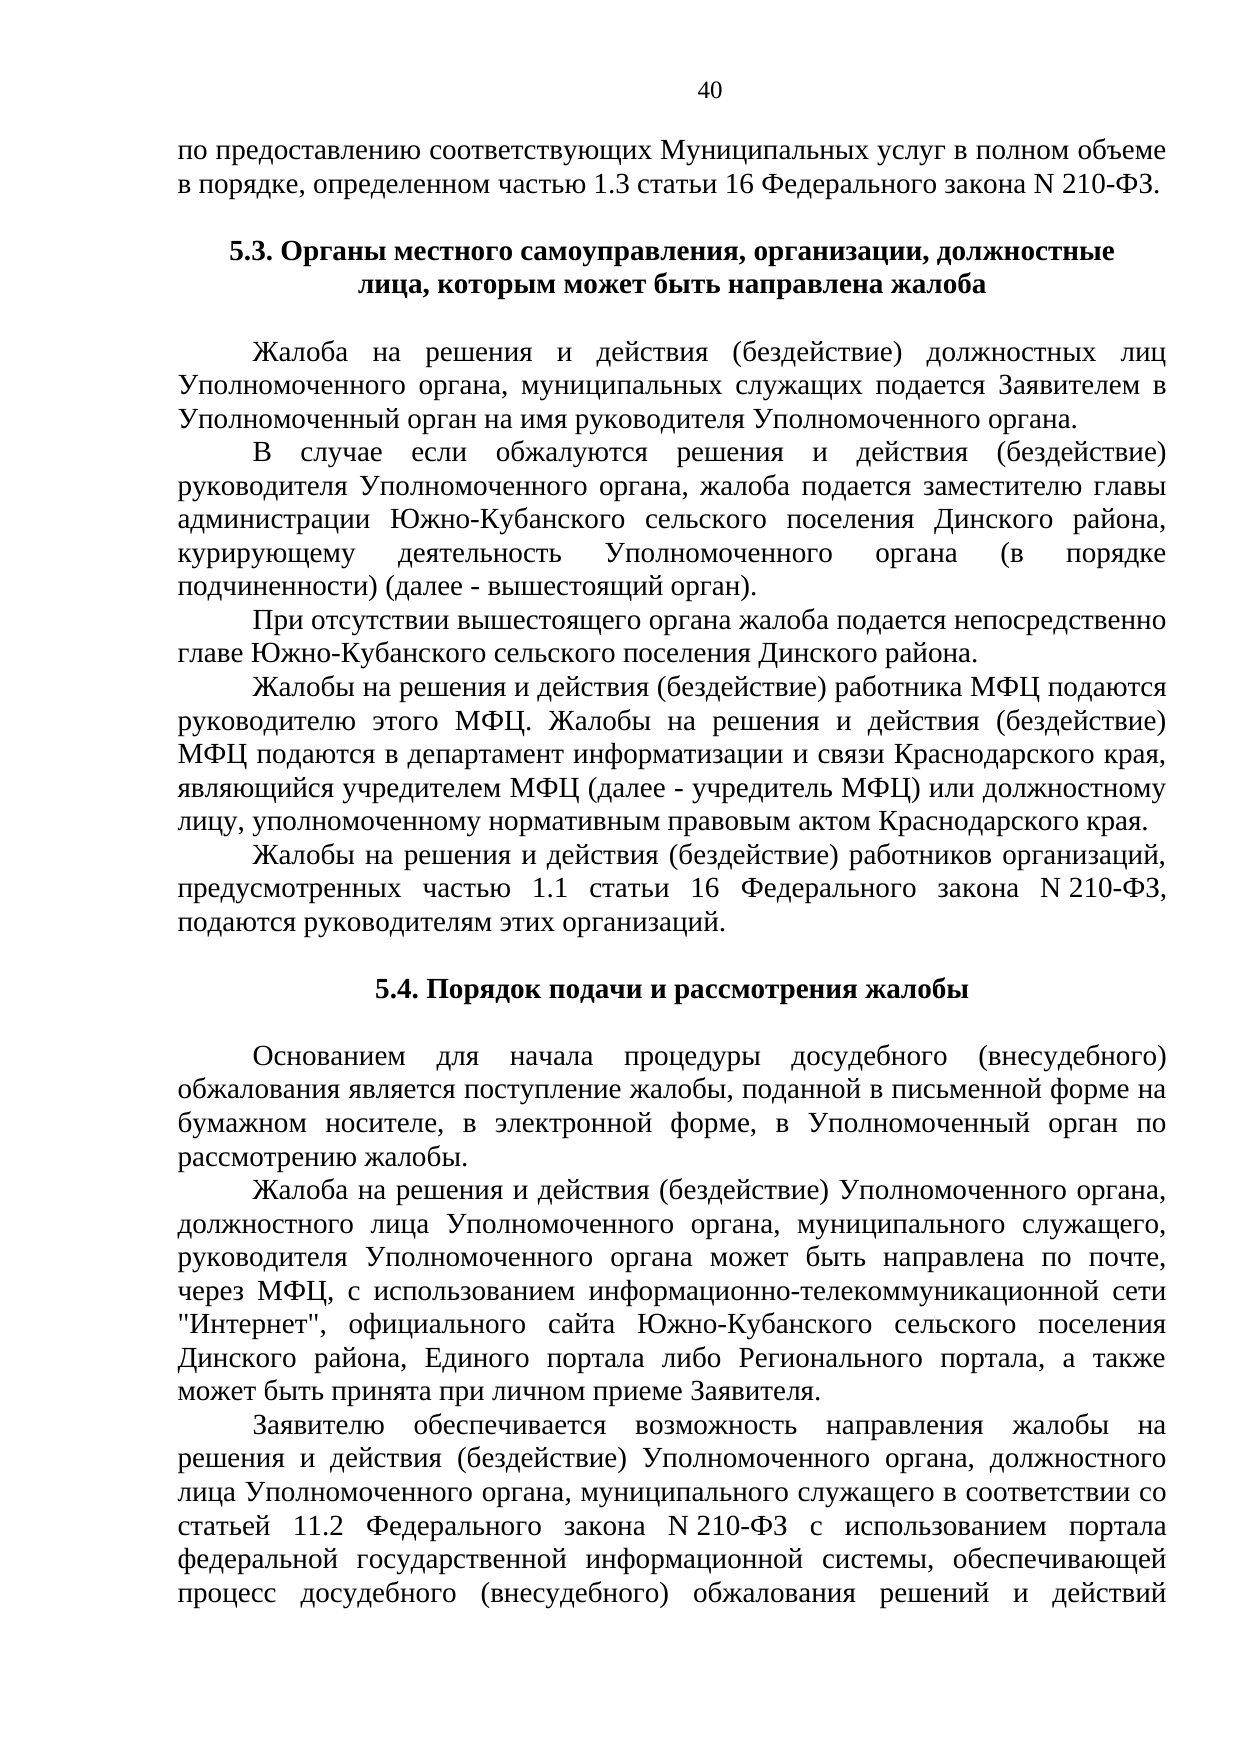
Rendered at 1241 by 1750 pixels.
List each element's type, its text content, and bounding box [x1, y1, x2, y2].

subtitle 5.3. Органы местного самоуправления, организации, должностные [177, 233, 1167, 267]
text При отсутствии вышестоящего органа жалоба подается непосредственно главе Южно-Кубанского сельского поселения Динского района. [177, 602, 1167, 669]
text В случае если обжалуются решения и действия (бездействие) руководителя Уполномоченного органа, жалоба подается заместителю главы администрации Южно-Кубанского сельского поселения Динского района, курирующему деятельность Уполномоченного органа (в порядке подчиненности) (далее - вышестоящий орган). [177, 434, 1167, 602]
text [177, 1407, 1167, 1608]
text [177, 132, 1167, 199]
text Жалобы на решения и действия (бездействие) работников организаций, предусмотренных частью 1.1 статьи 16 Федерального закона N 210-ФЗ, подаются руководителям этих организаций. [177, 837, 1167, 937]
text Жалоба на решения и действия (бездействие) Уполномоченного органа, должностного лица Уполномоченного органа, муниципального служащего, руководителя Уполномоченного органа может быть направлена по почте, через МФЦ, с использованием информационно-телекоммуникационной сети "Интернет", официального сайта Южно-Кубанского сельского поселения Динского района, Единого портала либо Регионального портала, а также может быть принята при личном приеме Заявителя. [177, 1172, 1167, 1407]
text Жалоба на решения и действия (бездействие) должностных лиц Уполномоченного органа, муниципальных служащих подается Заявителем в Уполномоченный орган на имя руководителя Уполномоченного органа. [177, 334, 1167, 434]
subtitle лица, которым может быть направлена жалоба [177, 267, 1167, 300]
text Жалобы на решения и действия (бездействие) работника МФЦ подаются руководителю этого МФЦ. Жалобы на решения и действия (бездействие) МФЦ подаются в департамент информатизации и связи Краснодарского края, являющийся учредителем МФЦ (далее - учредитель МФЦ) или должностному лицу, уполномоченному нормативным правовым актом Краснодарского края. [177, 669, 1167, 837]
subtitle 5.4. Порядок подачи и рассмотрения жалобы [177, 971, 1167, 1004]
text Основанием для начала процедуры досудебного (внесудебного) обжалования является поступление жалобы, поданной в письменной форме на бумажном носителе, в электронной форме, в Уполномоченный орган по рассмотрению жалобы. [177, 1038, 1167, 1172]
